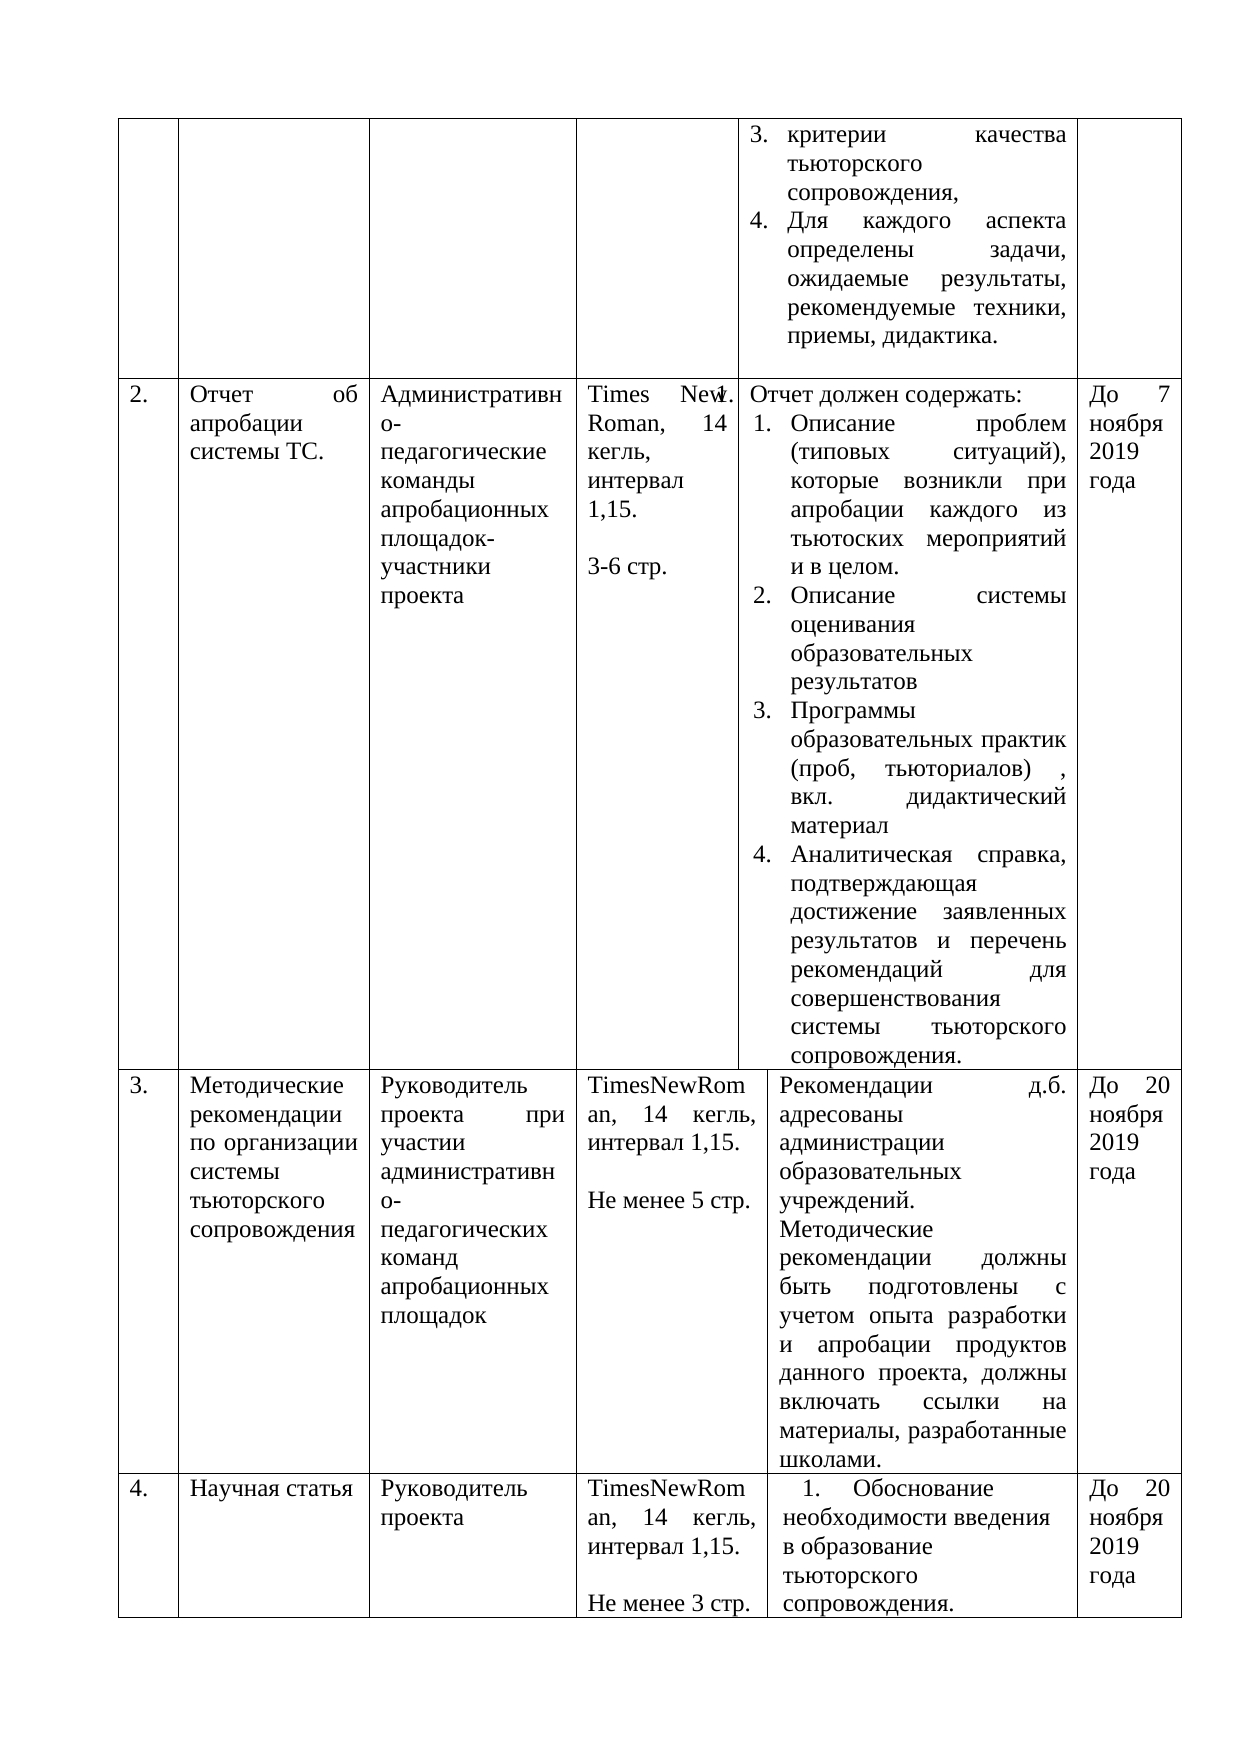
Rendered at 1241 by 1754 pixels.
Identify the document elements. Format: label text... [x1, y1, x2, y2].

table_cell До 20 ноября 2019 года [1078, 1070, 1181, 1472]
table_cell Административно-педагогические команды апробационных площадок- участники проекта [370, 379, 576, 1069]
table_cell До 7 ноября 2019 года [1078, 379, 1181, 1069]
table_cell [739, 119, 1077, 378]
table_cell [370, 119, 576, 378]
table_cell Руководитель проекта при участии административно-педагогических команд апробационных площадок [370, 1070, 576, 1472]
table_cell Научная статья [179, 1474, 369, 1617]
table_cell 3. [119, 1070, 178, 1472]
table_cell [577, 119, 738, 378]
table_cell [768, 1474, 1077, 1617]
table_cell 1 [119, 119, 178, 378]
table_cell 2. [119, 379, 178, 1069]
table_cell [179, 119, 369, 378]
table_cell 4. [119, 1474, 178, 1617]
table_cell Times New Roman, 14 кегль, интервал 1,15. 3-6 стр. [577, 379, 738, 1069]
table_cell TimesNewRoman, 14 кегль, интервал 1,15. Не менее 5 стр. [577, 1070, 767, 1472]
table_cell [370, 1474, 576, 1617]
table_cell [577, 1474, 767, 1617]
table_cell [1078, 119, 1181, 378]
table_cell Отчет об апробации системы ТС. [179, 379, 369, 1069]
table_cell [1078, 1474, 1181, 1617]
table_cell Методические рекомендации по организации системы тьюторского сопровождения [179, 1070, 369, 1472]
table_cell Отчет должен содержать: Описание проблем (типовых ситуаций), которые возникли при апробации каждого из тьютоских мероприятий и в целом. Описание системы оценивания образовательных результатов Программы образовательных практик (проб, тьюториалов) , вкл. дидактический материал Аналитическая справка, подтверждающая достижение заявленных результатов и перечень рекомендаций для совершенствования системы тьюторского сопровождения. [739, 379, 1077, 1069]
table_cell Рекомендации д.б. адресованы администрации образовательных учреждений. Методические рекомендации должны быть подготовлены с учетом опыта разработки и апробации продуктов данного проекта, должны включать ссылки на материалы, разработанные школами. [768, 1070, 1077, 1472]
